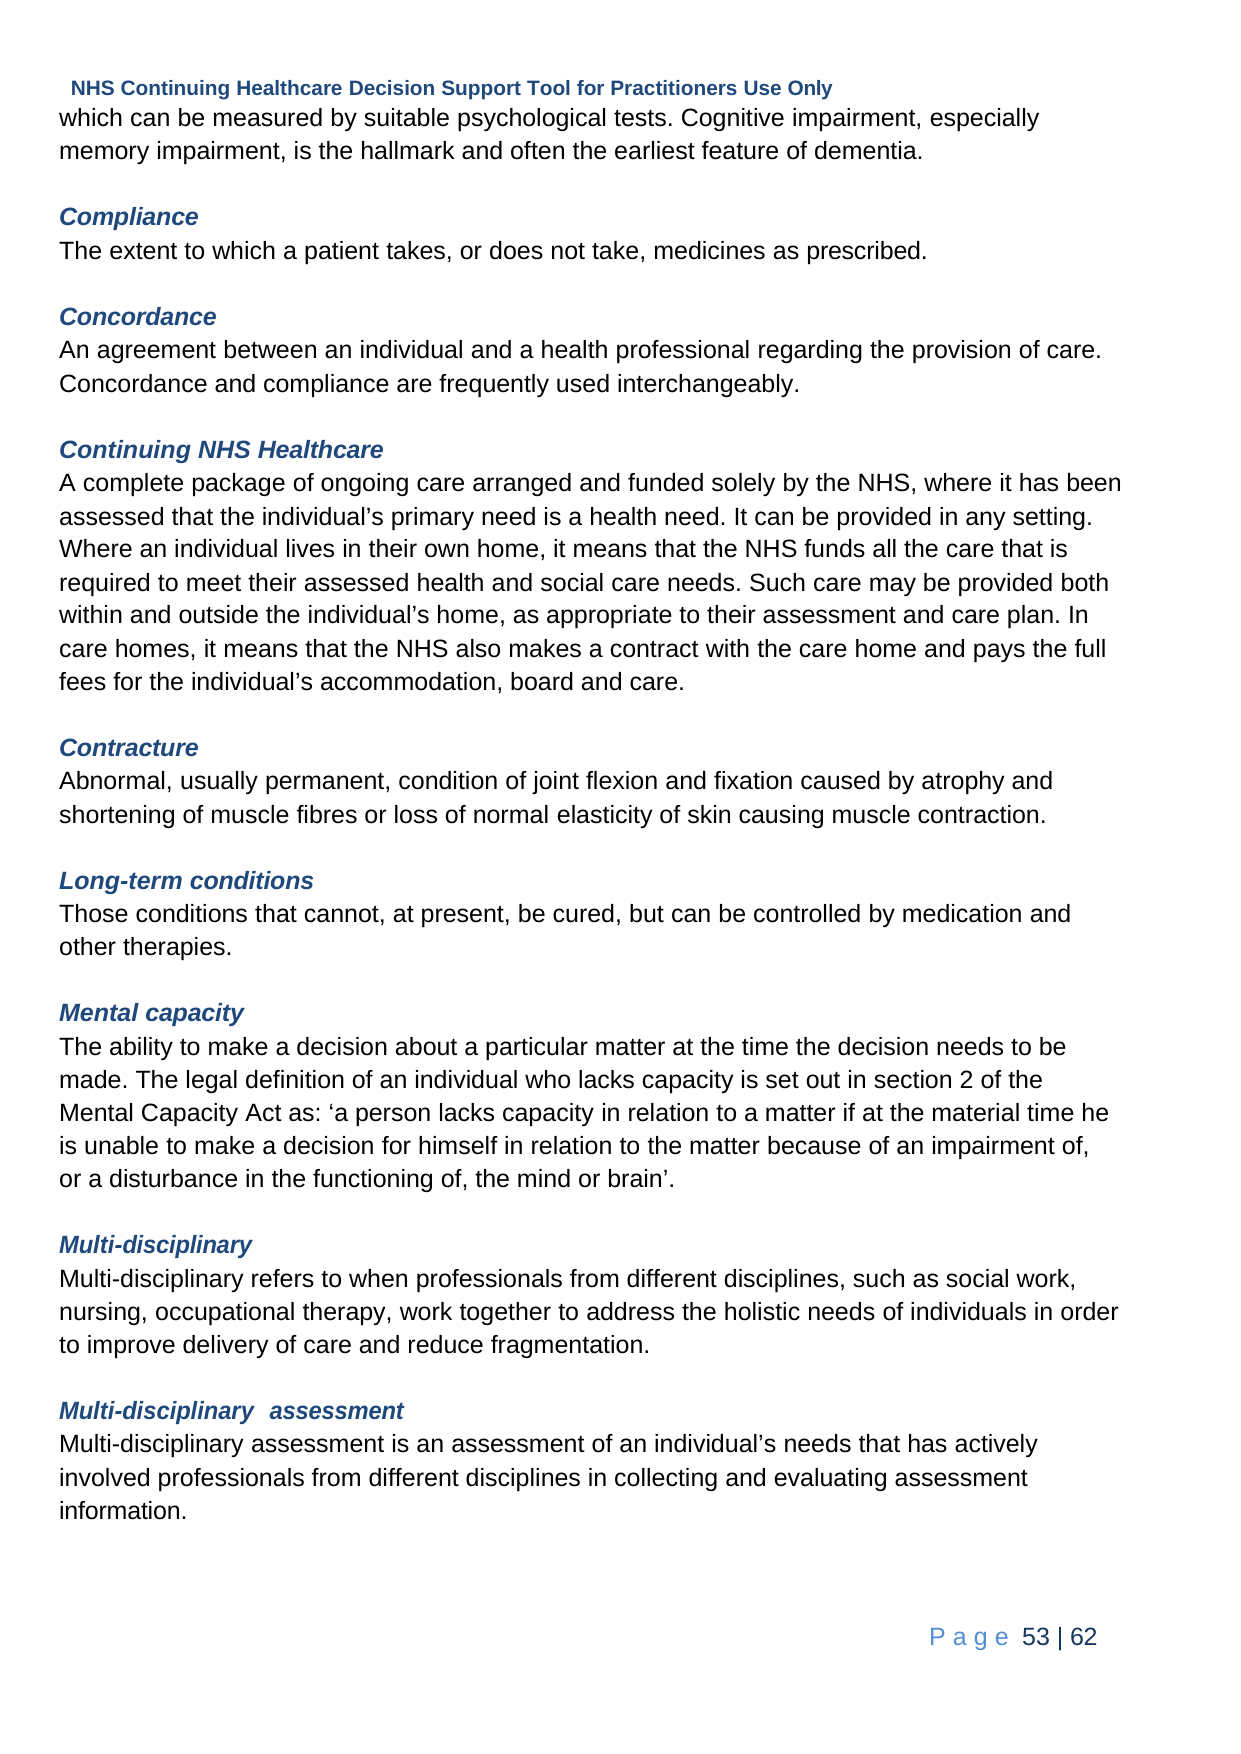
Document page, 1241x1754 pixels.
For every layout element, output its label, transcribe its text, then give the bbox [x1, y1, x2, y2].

text which can be measured by suitable psychological tests. Cognitive impairment, especially memory impairment, is the hallmark and often the earliest feature of dementia. [59, 103, 1113, 165]
text The extent to which a patient takes, or does not take, medicines as prescribed. [59, 236, 1173, 264]
text The ability to make a decision about a particular matter at the time the decision needs to be made. The legal definition of an individual who lacks capacity is set out in section 2 of the Mental Capacity Act as: ‘a person lacks capacity in relation to a matter if at the material time he is unable to make a decision for himself in relation to the matter because of an impairment of, or a disturbance in the functioning of, the mind or brain’. [59, 1032, 1117, 1193]
subtitle Long-term conditions [59, 866, 1173, 894]
text Where an individual lives in their own home, it means that the NHS funds all the care that is required to meet their assessed health and social care needs. Such care may be provided both within and outside the individual’s home, as appropriate to their assessment and care plan. In care homes, it means that the NHS also makes a contract with the care home and pays the full fees for the individual’s accommodation, board and care. [59, 534, 1113, 695]
text Those conditions that cannot, at present, be cured, but can be controlled by medication and other therapies. [59, 899, 1113, 961]
text Multi-disciplinary assessment is an assessment of an individual’s needs that has actively involved professionals from different disciplines in collecting and evaluating assessment information. [59, 1429, 1113, 1525]
text Abnormal, usually permanent, condition of joint flexion and fixation caused by atrophy and shortening of muscle fibres or loss of normal elasticity of skin causing muscle contraction. [59, 766, 1113, 828]
text A complete package of ongoing care arranged and funded solely by the NHS, where it has been assessed that the individual’s primary need is a health need. It can be provided in any setting. [59, 468, 1173, 530]
text An agreement between an individual and a health professional regarding the provision of care. Concordance and compliance are frequently used interchangeably. [59, 336, 1173, 398]
subtitle Multi-disciplinary [59, 1230, 1173, 1259]
subtitle Compliance [59, 202, 1173, 231]
text Multi-disciplinary refers to when professionals from different disciplines, such as social work, nursing, occupational therapy, work together to address the holistic needs of individuals in order to improve delivery of care and reduce fragmentation. [59, 1264, 1121, 1358]
subtitle Mental capacity [59, 998, 1173, 1027]
subtitle Continuing NHS Healthcare [59, 435, 1173, 464]
subtitle Contracture [59, 733, 1173, 762]
subtitle Multi-disciplinary assessment [59, 1396, 1173, 1425]
subtitle Concordance [59, 302, 1173, 331]
